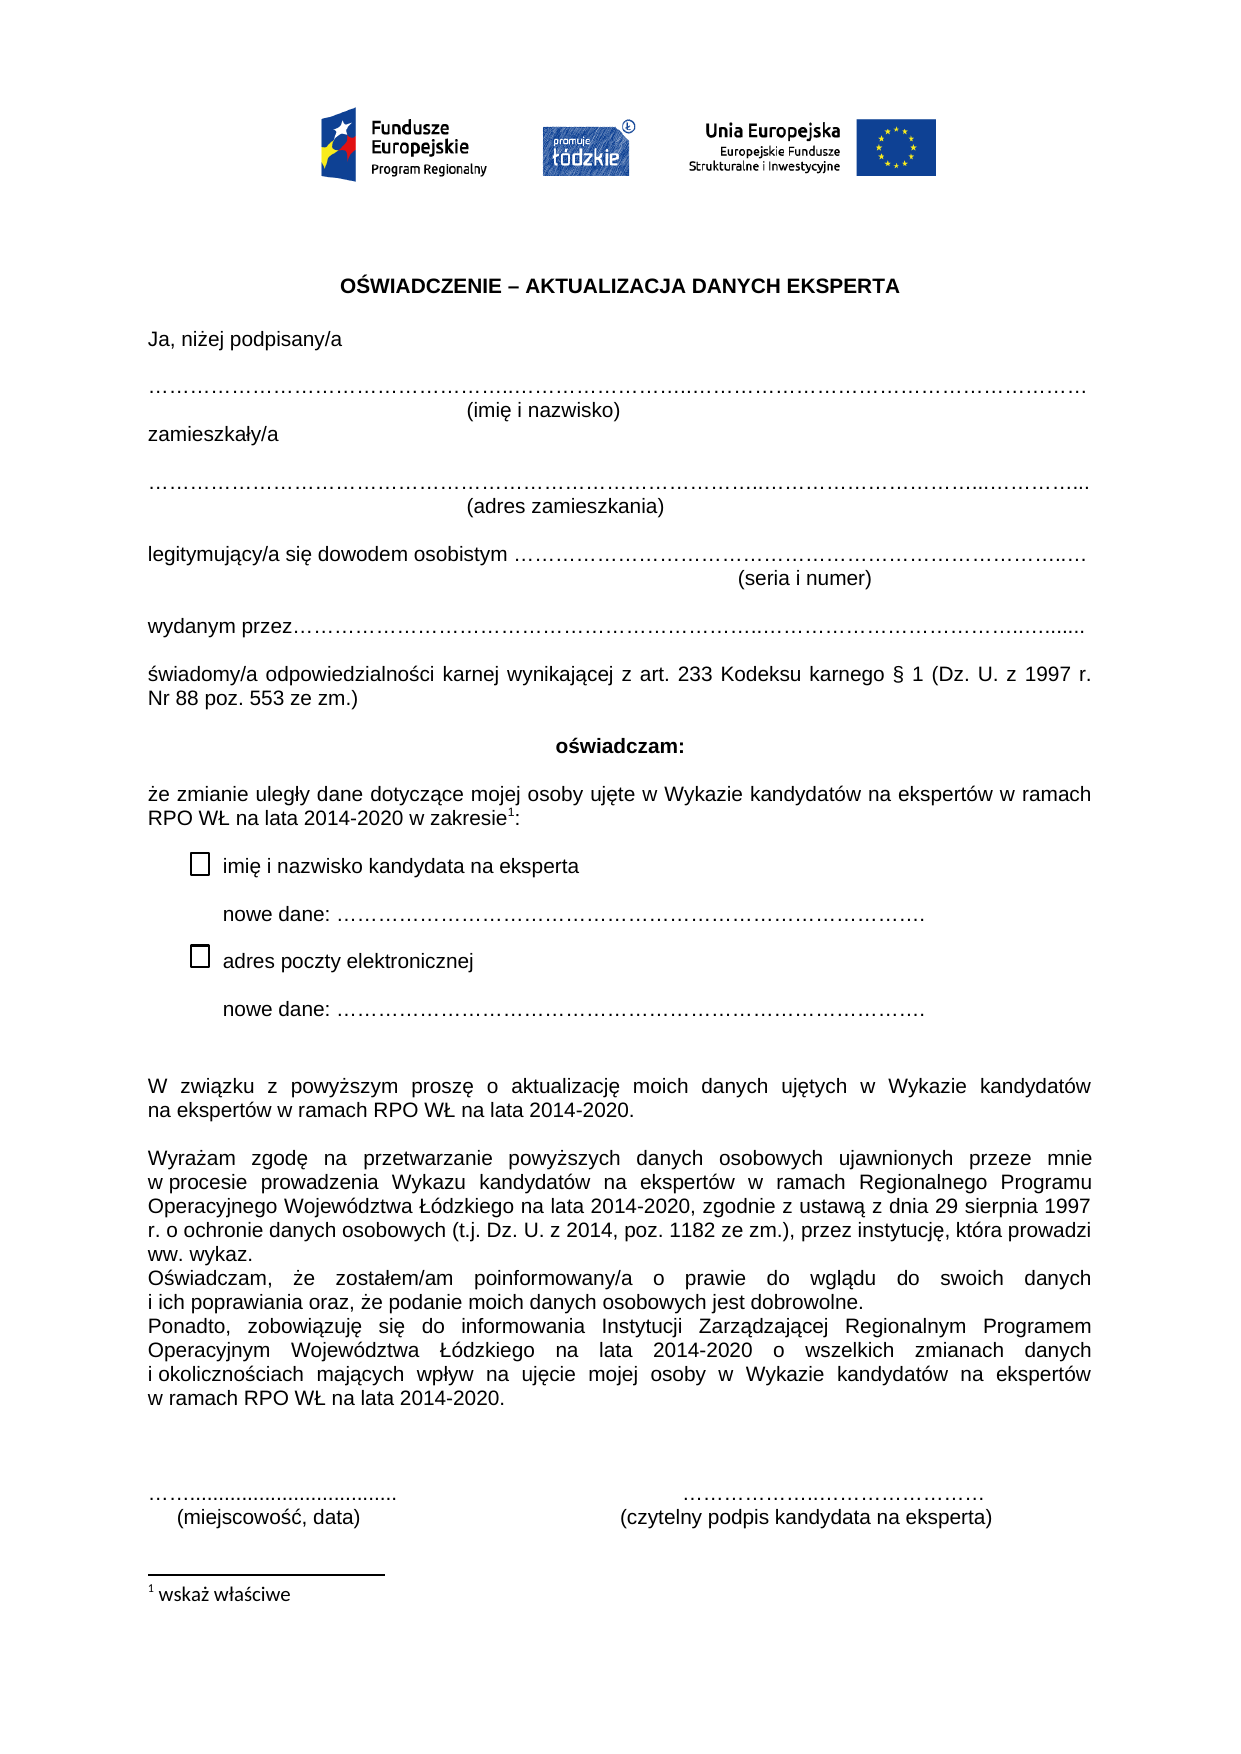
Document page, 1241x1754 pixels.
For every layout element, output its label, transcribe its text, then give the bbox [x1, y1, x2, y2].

text (miejscowość, data) (czytelny podpis kandydata na eksperta) [148, 1505, 1093, 1529]
text nowe dane: …………………………………………………………………………. [223, 901, 1093, 925]
text …….................................... ………………..…………………… [148, 1481, 1093, 1505]
text (seria i numer) [688, 566, 1093, 590]
text Oświadczam, że zostałem/am poinformowany/a o prawie do wglądu do swoich danych i ich poprawiania oraz, że podanie moich danych osobowych jest dobrowolne. [148, 1266, 1093, 1313]
text OŚWIADCZENIE – AKTUALIZACJA DANYCH EKSPERTA [148, 274, 1093, 298]
text (adres zamieszkania) [466, 494, 1093, 518]
text Ja, niżej podpisany/a [148, 326, 1093, 350]
text świadomy/a odpowiedzialności karnej wynikającej z art. 233 Kodeksu karnego § 1 (Dz. U. z 1997 r. Nr 88 poz. 553 ze zm.) [148, 662, 1093, 710]
text wydanym przez…………………………………………………………..………………………………..…....... [148, 614, 1093, 638]
text adres poczty elektronicznej [223, 949, 1093, 973]
text oświadczam: [148, 734, 1093, 758]
text że zmianie uległy dane dotyczące mojej osoby ujęte w Wykazie kandydatów na ekspertów w ramach RPO WŁ na lata 2014-2020 w zakresie: [148, 782, 1093, 829]
text legitymujący/a się dowodem osobistym ……………………………………………………………………..… [148, 542, 1093, 566]
text Ponadto, zobowiązuję się do informowania Instytucji Zarządzającej Regionalnym Programem Operacyjnym Województwa Łódzkiego na lata 2014-2020 o wszelkich zmianach danych i okolicznościach mających wpływ na ujęcie mojej osoby w Wykazie kandydatów na ekspertów w ramach RPO WŁ na lata 2014-2020. [148, 1313, 1093, 1409]
text ……………………………………………..……………………..………………………………………………… [148, 374, 1093, 398]
text zamieszkały/a [148, 422, 1093, 446]
text W związku z powyższym proszę o aktualizację moich danych ujętych w Wykazie kandydatów na ekspertów w ramach RPO WŁ na lata 2014-2020. [148, 1074, 1093, 1122]
text nowe dane: …………………………………………………………………………. [223, 997, 1093, 1021]
picture [147, 59, 1098, 250]
text ……………………………………………………………………………..…………………………...…………... [148, 470, 1093, 494]
text Wyrażam zgodę na przetwarzanie powyższych danych osobowych ujawnionych przeze mnie w procesie prowadzenia Wykazu kandydatów na ekspertów w ramach Regionalnego Programu Operacyjnego Województwa Łódzkiego na lata 2014-2020, zgodnie z ustawą z dnia 29 sierpnia 1997 r. o ochronie danych osobowych (t.j. Dz. U. z 2014, poz. 1182 ze zm.), przez instytucję, która prowadzi ww. wykaz. [148, 1146, 1093, 1266]
text imię i nazwisko kandydata na eksperta [223, 853, 1093, 877]
text (imię i nazwisko) [466, 398, 1093, 422]
